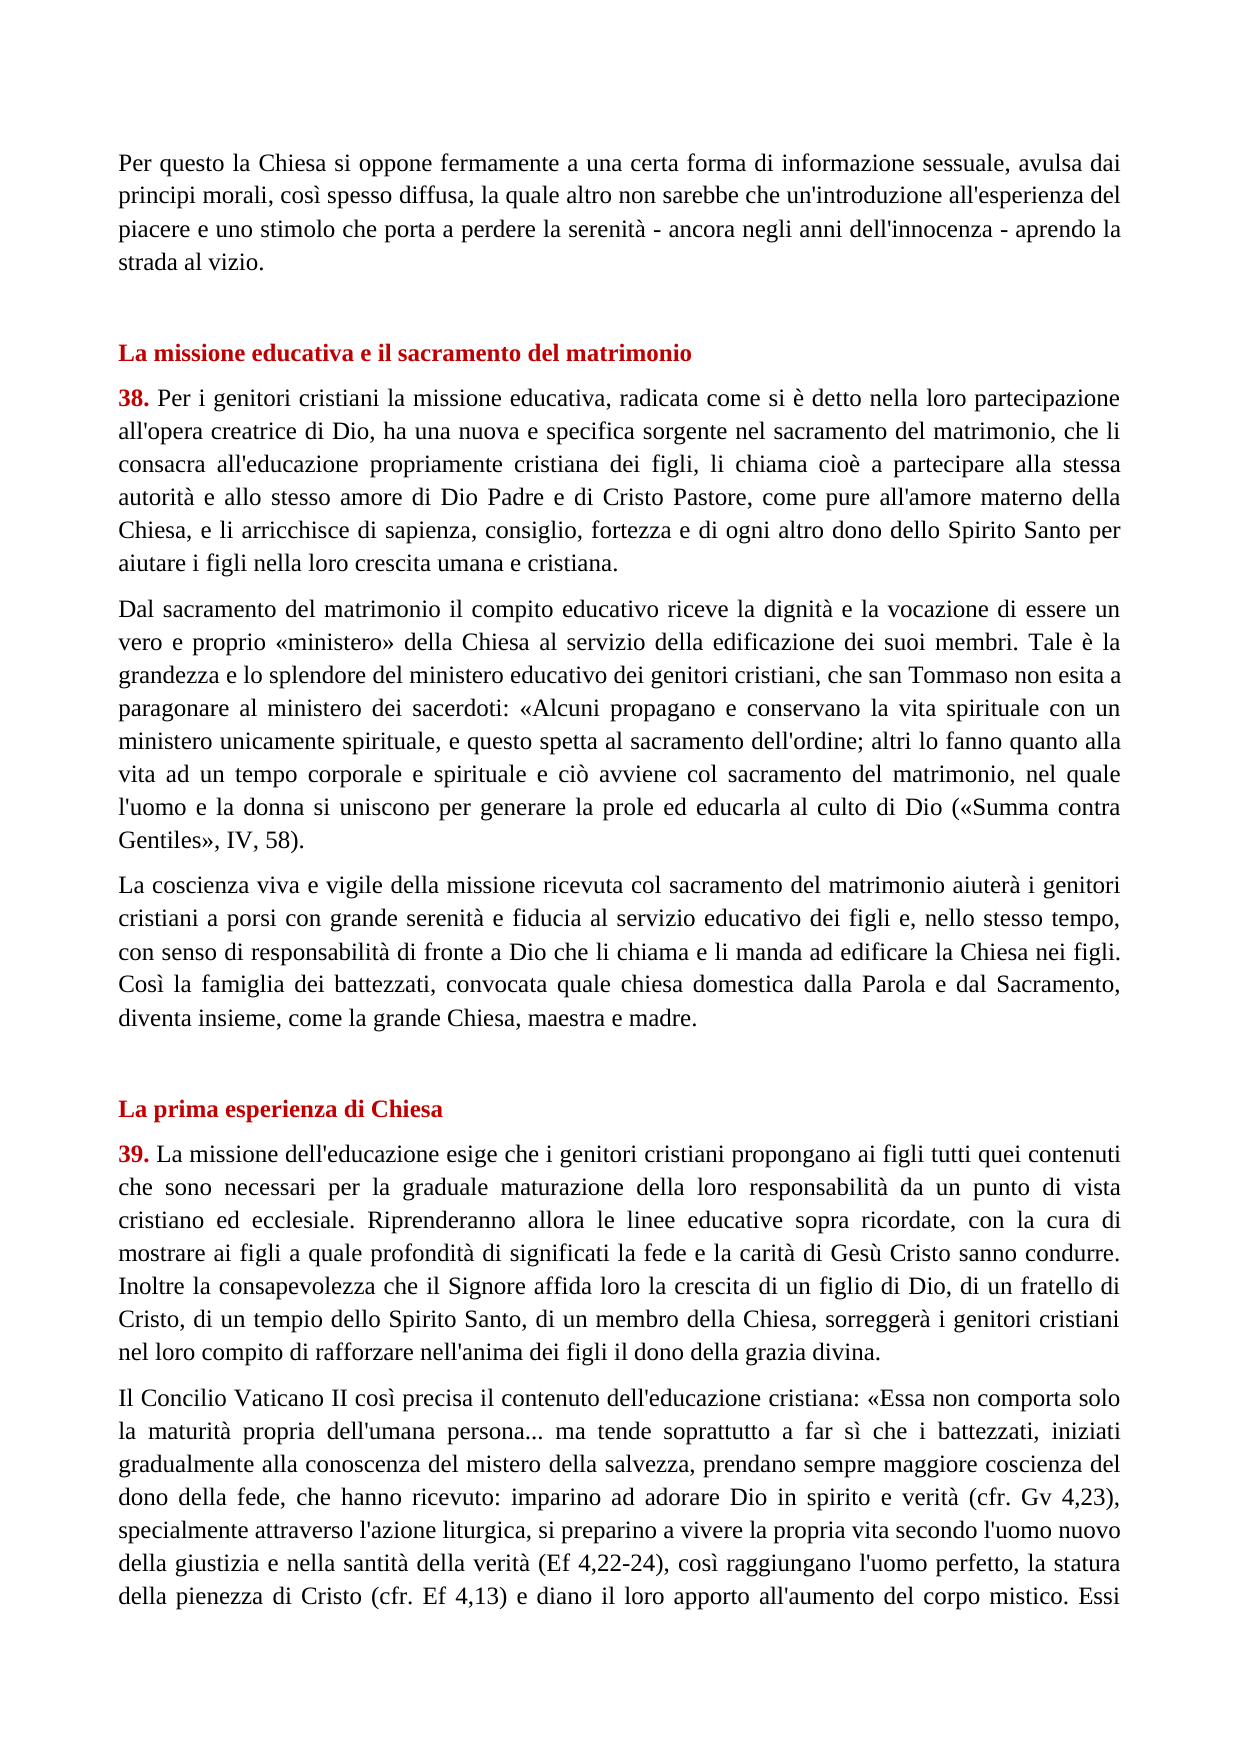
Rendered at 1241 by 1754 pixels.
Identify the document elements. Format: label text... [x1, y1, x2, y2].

text La coscienza viva e vigile della missione ricevuta col sacramento del matrimonio aiuterà i genitori cristiani a porsi con grande serenità e fiducia al servizio educativo dei figli e, nello stesso tempo, con senso di responsabilità di fronte a Dio che li chiama e li manda ad edificare la Chiesa nei figli. Così la famiglia dei battezzati, convocata quale chiesa domestica dalla Parola e dal Sacramento, diventa insieme, come la grande Chiesa, maestra e madre. [118, 871, 1122, 1031]
text 39. La missione dell'educazione esige che i genitori cristiani propongano ai figli tutti quei contenuti che sono necessari per la graduale maturazione della loro responsabilità da un punto di vista cristiano ed ecclesiale. Riprenderanno allora le linee educative sopra ricordate, con la cura di mostrare ai figli a quale profondità di significati la fede e la carità di Gesù Cristo sanno condurre. Inoltre la consapevolezza che il Signore affida loro la crescita di un figlio di Dio, di un fratello di Cristo, di un tempio dello Spirito Santo, di un membro della Chiesa, sorreggerà i genitori cristiani nel loro compito di rafforzare nell'anima dei figli il dono della grazia divina. [118, 1139, 1122, 1366]
text Dal sacramento del matrimonio il compito educativo riceve la dignità e la vocazione di essere un vero e proprio «ministero» della Chiesa al servizio della edificazione dei suoi membri. Tale è la grandezza e lo splendore del ministero educativo dei genitori cristiani, che san Tommaso non esita a paragonare al ministero dei sacerdoti: «Alcuni propagano e conservano la vita spirituale con un ministero unicamente spirituale, e questo spetta al sacramento dell'ordine; altri lo fanno quanto alla vita ad un tempo corporale e spirituale e ciò avviene col sacramento del matrimonio, nel quale l'uomo e la donna si uniscono per generare la prole ed educarla al culto di Dio («Summa contra Gentiles», IV, 58). [118, 594, 1122, 854]
text Per questo la Chiesa si oppone fermamente a una certa forma di informazione sessuale, avulsa dai principi morali, così spesso diffusa, la quale altro non sarebbe che un'introduzione all'esperienza del piacere e uno stimolo che porta a perdere la serenità - ancora negli anni dell'innocenza - aprendo la strada al vizio. [118, 148, 1122, 275]
text 38. Per i genitori cristiani la missione educativa, radicata come si è detto nella loro partecipazione all'opera creatrice di Dio, ha una nuova e specifica sorgente nel sacramento del matrimonio, che li consacra all'educazione propriamente cristiana dei figli, li chiama cioè a partecipare alla stessa autorità e allo stesso amore di Dio Padre e di Cristo Pastore, come pure all'amore materno della Chiesa, e li arricchisce di sapienza, consiglio, fortezza e di ogni altro dono dello Spirito Santo per aiutare i figli nella loro crescita umana e cristiana. [118, 383, 1122, 577]
text La missione educativa e il sacramento del matrimonio [118, 338, 1122, 366]
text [118, 1383, 1122, 1610]
text La prima esperienza di Chiesa [118, 1094, 1122, 1122]
